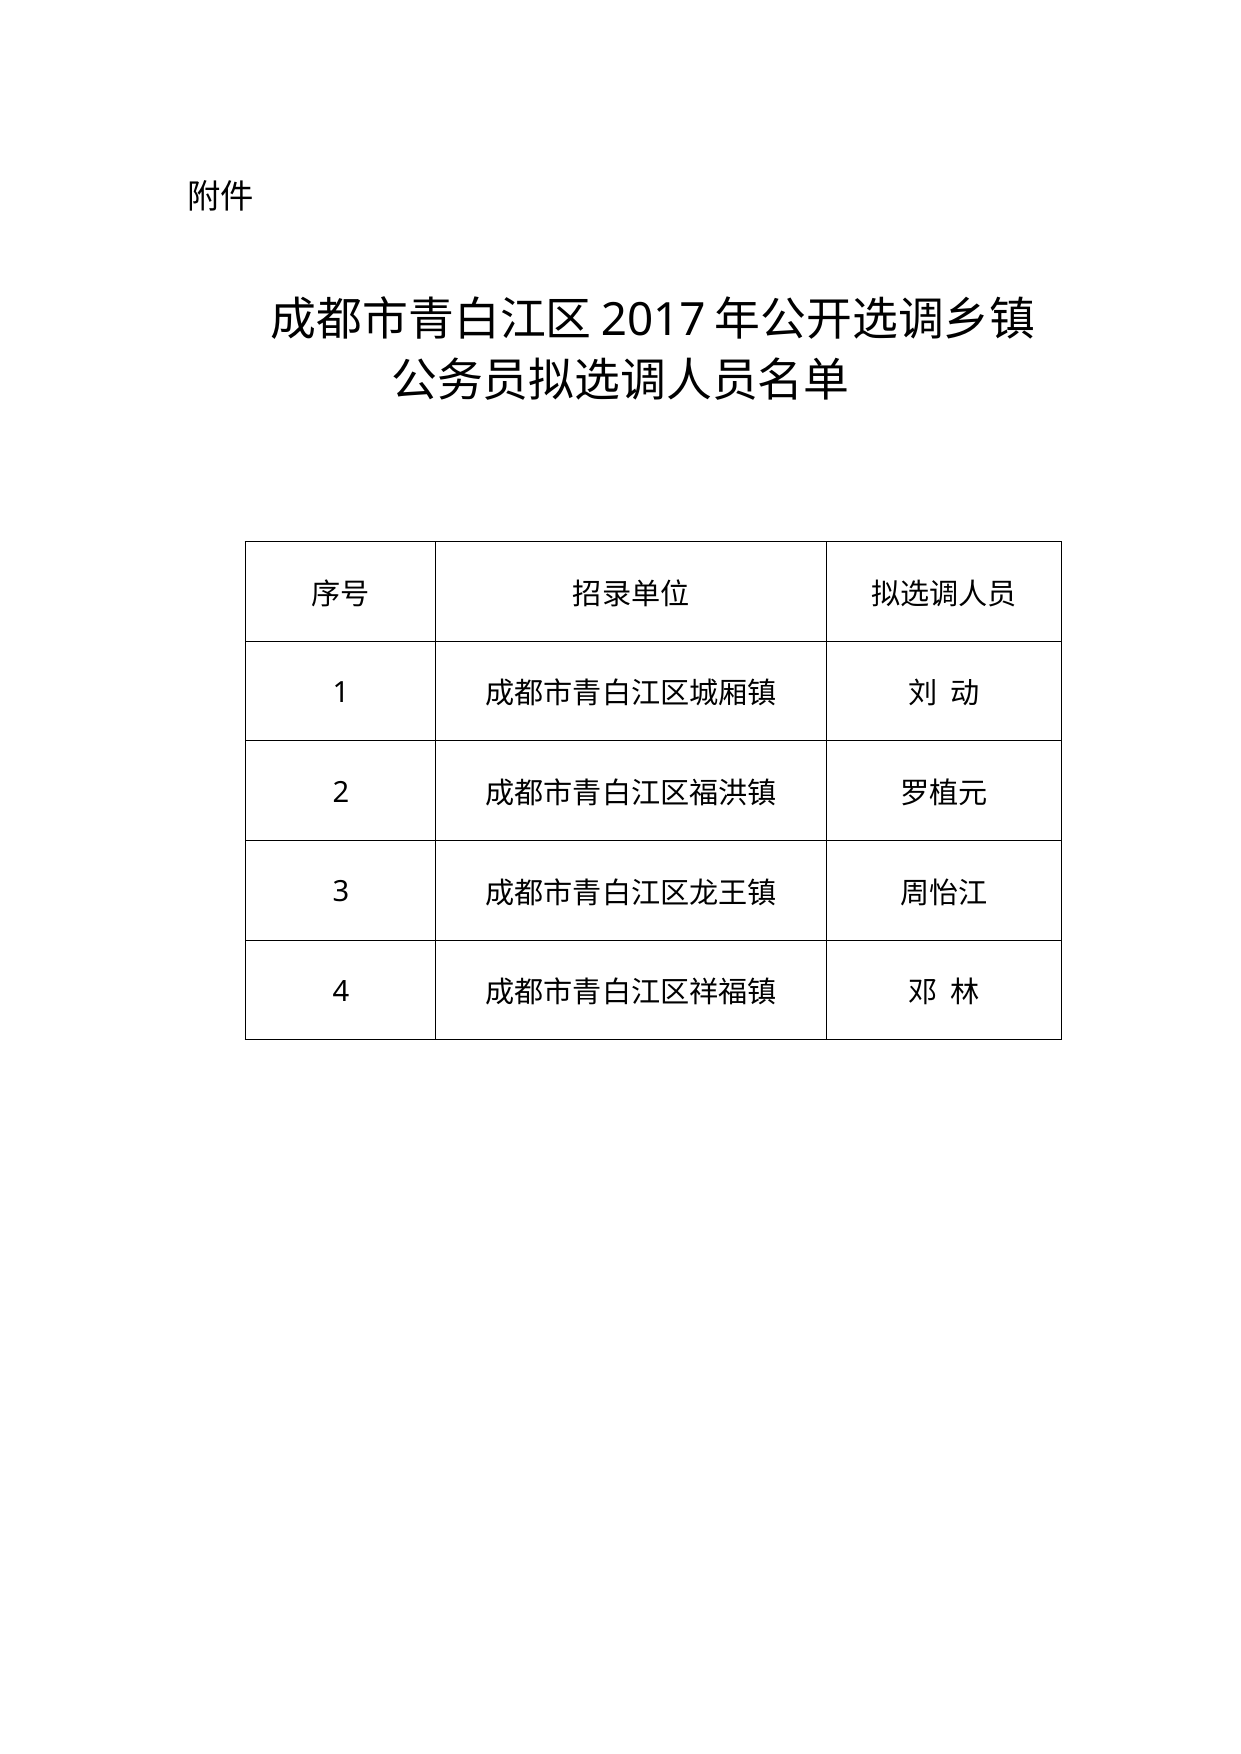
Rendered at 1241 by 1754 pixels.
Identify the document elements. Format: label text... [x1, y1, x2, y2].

table_cell 周怡江 [827, 841, 1061, 939]
table_cell 刘 动 [827, 642, 1061, 740]
table_header 招录单位 [436, 542, 826, 641]
table_cell 成都市青白江区龙王镇 [436, 841, 826, 939]
table_cell 邓 林 [827, 941, 1061, 1039]
table_cell 罗植元 [827, 741, 1061, 840]
text 成都市青白江区2017年公开选调乡镇公务员拟选调人员名单 [187, 287, 1053, 408]
table_header 拟选调人员 [827, 542, 1061, 641]
table_cell 1 [246, 642, 435, 740]
table_header 序号 [246, 542, 435, 641]
table_cell 3 [246, 841, 435, 939]
table_cell 4 [246, 941, 435, 1039]
table_cell 2 [246, 741, 435, 840]
table_cell 成都市青白江区城厢镇 [436, 642, 826, 740]
table_cell 成都市青白江区祥福镇 [436, 941, 826, 1039]
table_cell 成都市青白江区福洪镇 [436, 741, 826, 840]
text 附件 [187, 162, 986, 227]
